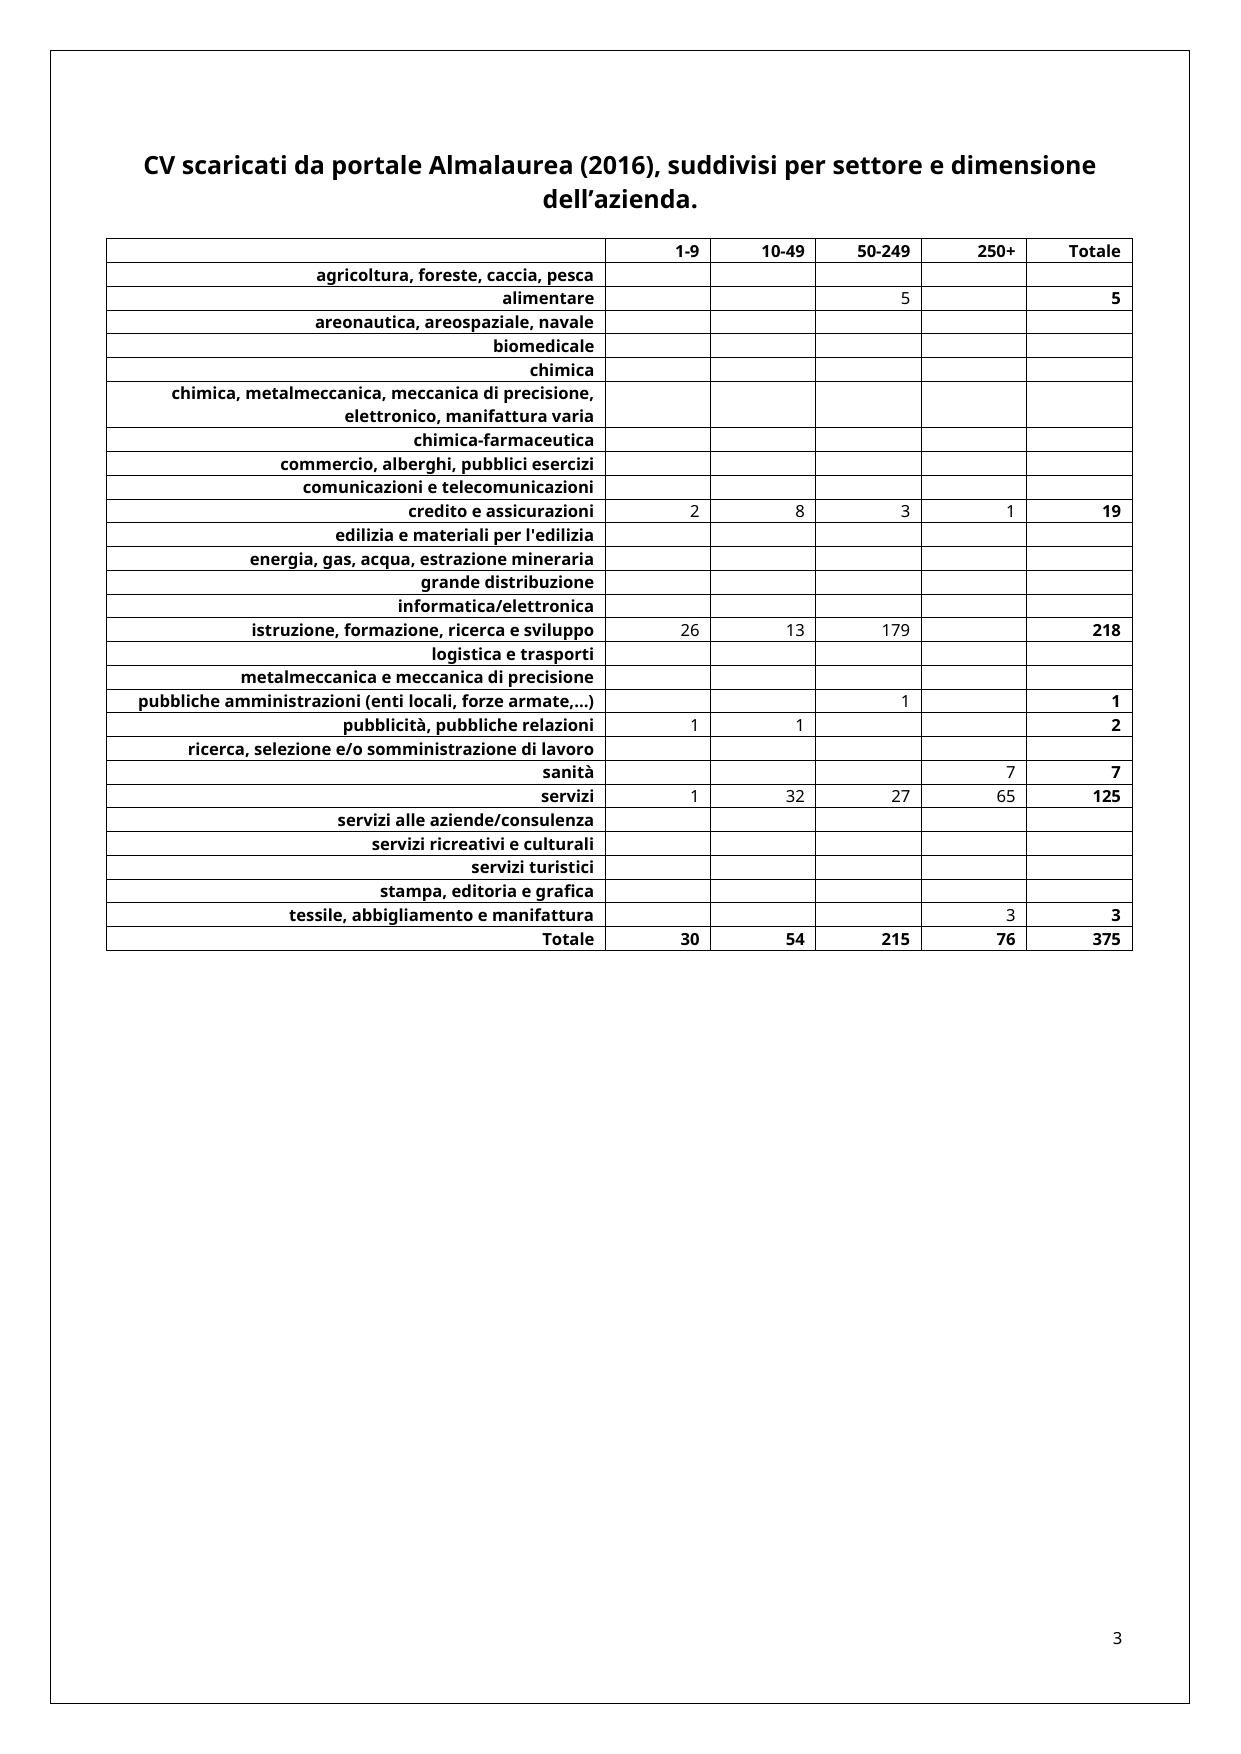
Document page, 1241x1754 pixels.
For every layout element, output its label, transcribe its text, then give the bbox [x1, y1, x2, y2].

table_cell [1027, 880, 1132, 902]
table_cell [816, 523, 921, 546]
table_cell servizi ricreativi e culturali [107, 832, 605, 855]
table_cell 375 [1027, 927, 1132, 950]
table_cell [816, 428, 921, 451]
table_cell 30 [606, 927, 710, 950]
table_cell [922, 571, 1026, 593]
table_cell [606, 903, 710, 926]
table_cell [816, 595, 921, 617]
table_cell [711, 358, 815, 381]
table_cell [816, 382, 921, 427]
table_cell [922, 642, 1026, 665]
table_cell [816, 547, 921, 570]
table_cell [922, 808, 1026, 831]
table_cell [1027, 452, 1132, 475]
table_cell commercio, alberghi, pubblici esercizi [107, 452, 605, 475]
table_cell [711, 832, 815, 855]
table_cell [711, 690, 815, 712]
table_cell [606, 571, 710, 593]
table_cell [711, 856, 815, 878]
table_cell [606, 358, 710, 381]
table_cell alimentare [107, 287, 605, 309]
table_cell [922, 880, 1026, 902]
table_cell 1 [1027, 690, 1132, 712]
table_cell [606, 737, 710, 760]
table_cell [711, 880, 815, 902]
table_cell [1027, 856, 1132, 878]
table_cell servizi [107, 785, 605, 807]
table_cell 3 [816, 500, 921, 522]
table_cell pubbliche amministrazioni (enti locali, forze armate,...) [107, 690, 605, 712]
table_cell areonautica, areospaziale, navale [107, 311, 605, 333]
table_cell [922, 523, 1026, 546]
table_cell [816, 856, 921, 878]
table_cell [816, 737, 921, 760]
table_cell [606, 642, 710, 665]
table_cell 2 [1027, 713, 1132, 736]
table_cell 5 [1027, 287, 1132, 309]
table_cell energia, gas, acqua, estrazione mineraria [107, 547, 605, 570]
table_cell [922, 832, 1026, 855]
table_cell [922, 334, 1026, 357]
table_header 250+ [922, 239, 1026, 262]
table_cell biomedicale [107, 334, 605, 357]
table_cell Totale [107, 927, 605, 950]
table_cell [606, 476, 710, 498]
table_header 10-49 [711, 239, 815, 262]
table_cell [922, 311, 1026, 333]
table_cell [816, 263, 921, 286]
table_cell 179 [816, 618, 921, 641]
table_cell [816, 476, 921, 498]
table_cell [816, 761, 921, 783]
table_cell [1027, 737, 1132, 760]
table_cell [606, 311, 710, 333]
table_cell comunicazioni e telecomunicazioni [107, 476, 605, 498]
table_cell 5 [816, 287, 921, 309]
table_cell 26 [606, 618, 710, 641]
table_cell [922, 666, 1026, 688]
table_cell [1027, 311, 1132, 333]
table_cell [1027, 523, 1132, 546]
table_cell [816, 452, 921, 475]
table_cell [711, 334, 815, 357]
table_cell [606, 287, 710, 309]
table_cell 32 [711, 785, 815, 807]
table_cell [1027, 642, 1132, 665]
table_cell [606, 428, 710, 451]
table_cell [1027, 476, 1132, 498]
table_cell [922, 476, 1026, 498]
table_cell [922, 595, 1026, 617]
table_cell grande distribuzione [107, 571, 605, 593]
table_cell 27 [816, 785, 921, 807]
table_cell [922, 263, 1026, 286]
table_cell 215 [816, 927, 921, 950]
table_cell 2 [606, 500, 710, 522]
table_cell [1027, 428, 1132, 451]
table_cell [606, 334, 710, 357]
table_cell [1027, 595, 1132, 617]
table_header 50-249 [816, 239, 921, 262]
table_cell 19 [1027, 500, 1132, 522]
table_cell servizi turistici [107, 856, 605, 878]
table_cell [1027, 547, 1132, 570]
table_cell [1027, 666, 1132, 688]
table_cell ricerca, selezione e/o somministrazione di lavoro [107, 737, 605, 760]
table_cell informatica/elettronica [107, 595, 605, 617]
table_cell [711, 547, 815, 570]
table_cell metalmeccanica e meccanica di precisione [107, 666, 605, 688]
table_cell [711, 737, 815, 760]
table_cell 1 [711, 713, 815, 736]
table_cell [816, 808, 921, 831]
table_cell [1027, 571, 1132, 593]
table_cell [816, 642, 921, 665]
table_cell [606, 263, 710, 286]
table_cell 8 [711, 500, 815, 522]
table_cell 1 [606, 713, 710, 736]
table_cell 3 [922, 903, 1026, 926]
table_cell [711, 595, 815, 617]
table_cell stampa, editoria e grafica [107, 880, 605, 902]
table_cell [922, 737, 1026, 760]
table_cell [711, 666, 815, 688]
table_cell [816, 832, 921, 855]
table_cell [606, 595, 710, 617]
table_cell istruzione, formazione, ricerca e sviluppo [107, 618, 605, 641]
table_cell chimica [107, 358, 605, 381]
table_cell 54 [711, 927, 815, 950]
table_cell [711, 428, 815, 451]
table_cell [922, 428, 1026, 451]
table_cell [922, 547, 1026, 570]
table_cell [922, 690, 1026, 712]
table_cell servizi alle aziende/consulenza [107, 808, 605, 831]
table_cell [606, 761, 710, 783]
table_cell [922, 618, 1026, 641]
table_header Totale [1027, 239, 1132, 262]
table_cell edilizia e materiali per l'edilizia [107, 523, 605, 546]
table_cell [816, 666, 921, 688]
table_cell [922, 287, 1026, 309]
table_cell [922, 358, 1026, 381]
table_cell credito e assicurazioni [107, 500, 605, 522]
table_cell 1 [922, 500, 1026, 522]
table_cell [816, 334, 921, 357]
table_cell 125 [1027, 785, 1132, 807]
table_cell [922, 452, 1026, 475]
table_cell [1027, 808, 1132, 831]
table_cell 7 [1027, 761, 1132, 783]
table_cell [711, 311, 815, 333]
table_cell [606, 690, 710, 712]
table_cell [816, 358, 921, 381]
table_cell agricoltura, foreste, caccia, pesca [107, 263, 605, 286]
table_cell sanità [107, 761, 605, 783]
table_cell [816, 311, 921, 333]
table_cell [1027, 382, 1132, 427]
table_cell [606, 547, 710, 570]
table_cell [606, 880, 710, 902]
table_cell [711, 761, 815, 783]
table_cell 7 [922, 761, 1026, 783]
table_cell [711, 287, 815, 309]
table_cell [816, 880, 921, 902]
table_cell [711, 523, 815, 546]
table_cell logistica e trasporti [107, 642, 605, 665]
table_header [107, 239, 605, 262]
table_cell [711, 382, 815, 427]
table_cell [922, 713, 1026, 736]
table_cell [606, 808, 710, 831]
table_cell [816, 713, 921, 736]
table_header 1-9 [606, 239, 710, 262]
table_cell 218 [1027, 618, 1132, 641]
table_cell [606, 856, 710, 878]
table_cell [1027, 334, 1132, 357]
table_cell [711, 452, 815, 475]
table_cell tessile, abbigliamento e manifattura [107, 903, 605, 926]
table_cell [606, 452, 710, 475]
table_cell pubblicità, pubbliche relazioni [107, 713, 605, 736]
table_cell 3 [1027, 903, 1132, 926]
table_cell [1027, 263, 1132, 286]
table_cell [606, 523, 710, 546]
table_cell chimica, metalmeccanica, meccanica di precisione, elettronico, manifattura varia [107, 382, 605, 427]
table_cell 13 [711, 618, 815, 641]
table_cell [922, 382, 1026, 427]
table_cell 1 [816, 690, 921, 712]
table_cell [1027, 832, 1132, 855]
text CV scaricati da portale Almalaurea (2016), suddivisi per settore e dimensione dell’azienda. [118, 147, 1122, 216]
table_cell [711, 571, 815, 593]
table_cell [711, 642, 815, 665]
table_cell [711, 263, 815, 286]
table_cell [711, 808, 815, 831]
table_cell [922, 856, 1026, 878]
table_cell [606, 666, 710, 688]
table_cell [711, 903, 815, 926]
table_cell chimica-farmaceutica [107, 428, 605, 451]
table_cell [1027, 358, 1132, 381]
table_cell [606, 382, 710, 427]
table_cell 65 [922, 785, 1026, 807]
table_cell [711, 476, 815, 498]
table_cell 1 [606, 785, 710, 807]
table_cell 76 [922, 927, 1026, 950]
table_cell [816, 571, 921, 593]
table_cell [816, 903, 921, 926]
table_cell [606, 832, 710, 855]
